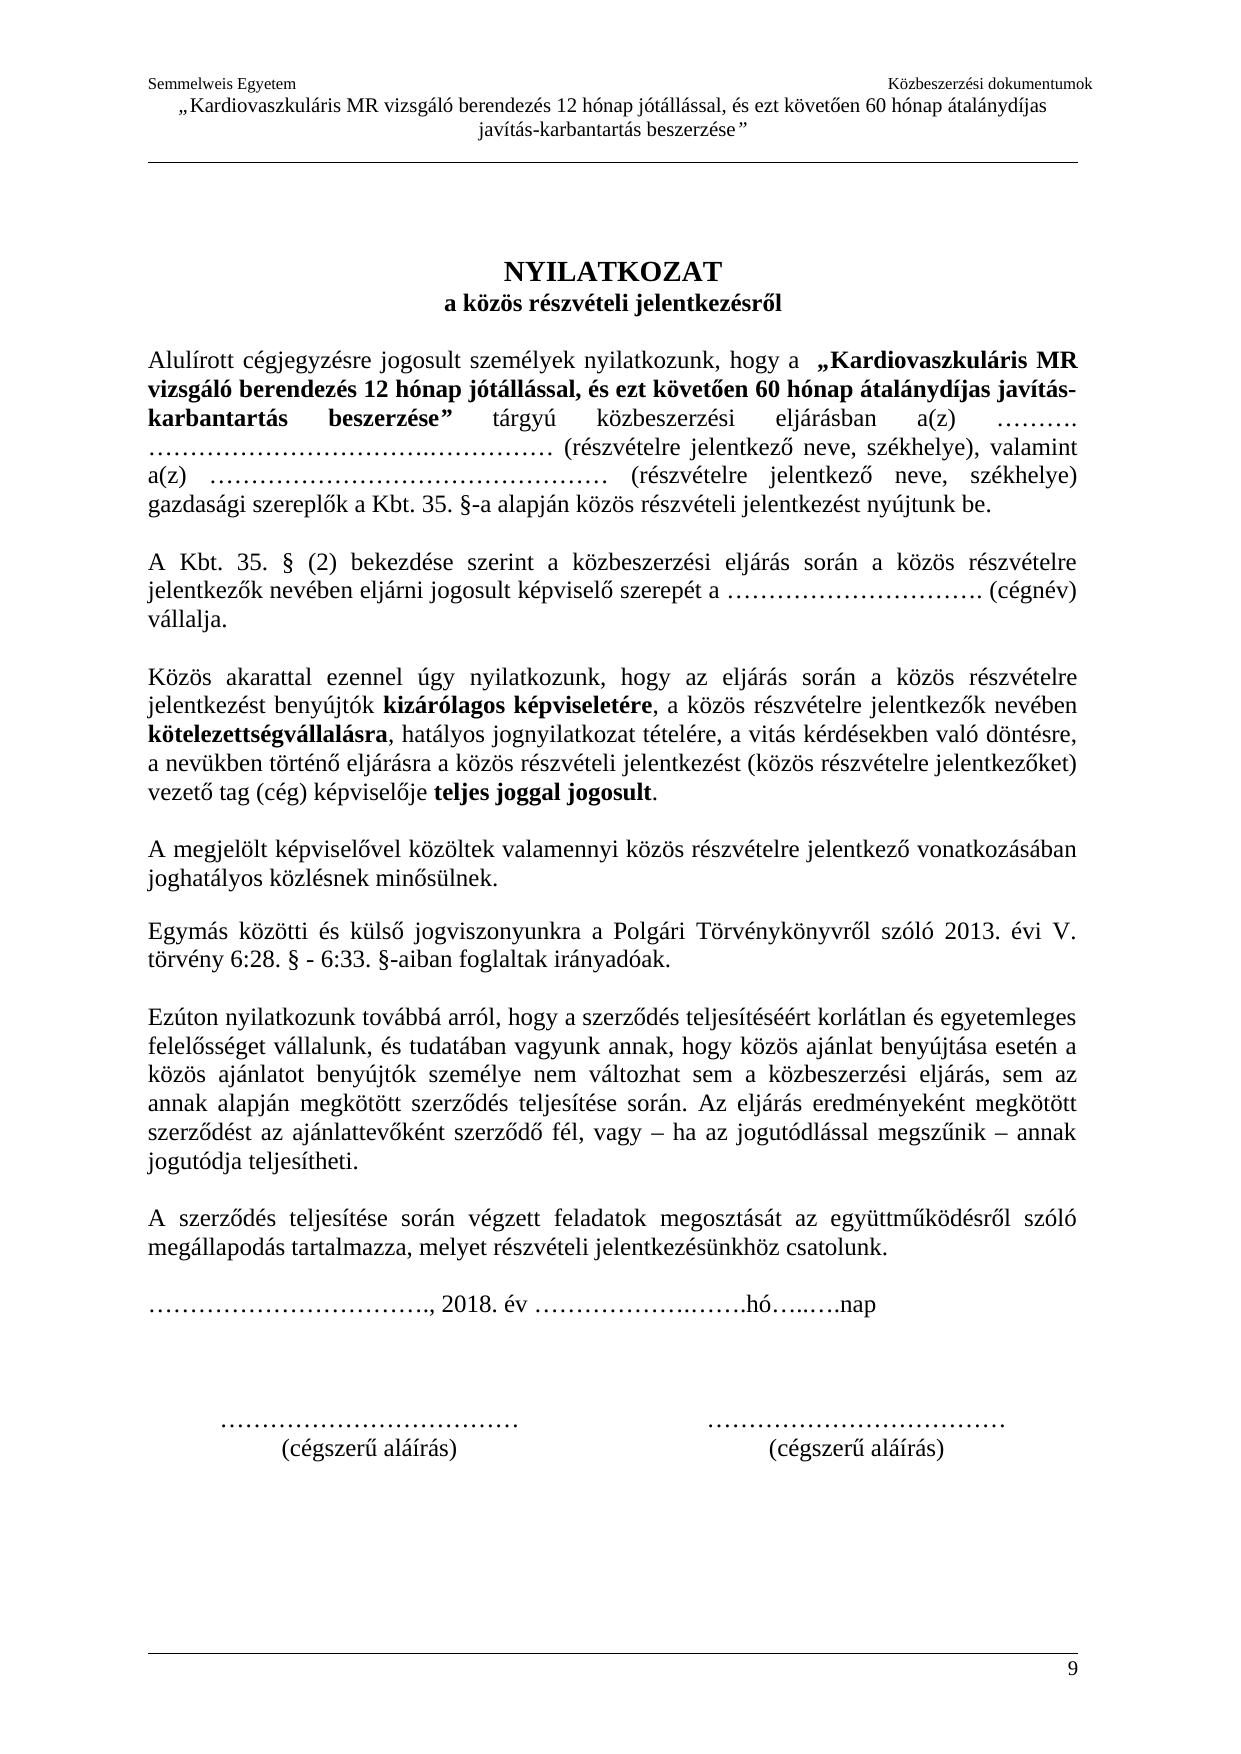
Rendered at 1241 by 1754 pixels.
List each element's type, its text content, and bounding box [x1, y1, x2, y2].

text A megjelölt képviselővel közöltek valamennyi közös részvételre jelentkező vonatkozásában joghatályos közlésnek minősülnek. [148, 834, 1078, 892]
text (cégszerű aláírás) (cégszerű aláírás) [148, 1433, 1078, 1462]
text ……………………………… ……………………………… [148, 1404, 1078, 1433]
text Ezúton nyilatkozunk továbbá arról, hogy a szerződés teljesítéséért korlátlan és egyetemleges felelősséget vállalunk, és tudatában vagyunk annak, hogy közös ajánlat benyújtása esetén a közös ajánlatot benyújtók személye nem változhat sem a közbeszerzési eljárás, sem az annak alapján megkötött szerződés teljesítése során. Az eljárás eredményeként megkötött szerződést az ajánlattevőként szerződő fél, vagy – ha az jogutódlással megszűnik – annak jogutódja teljesítheti. [148, 1002, 1078, 1174]
text Közös akarattal ezennel úgy nyilatkozunk, hogy az eljárás során a közös részvételre jelentkezést benyújtók kizárólagos képviseletére, a közös részvételre jelentkezők nevében kötelezettségvállalásra, hatályos jognyilatkozat tételére, a vitás kérdésekben való döntésre, a nevükben történő eljárásra a közös részvételi jelentkezést (közös részvételre jelentkezőket) vezető tag (cég) képviselője teljes joggal jogosult. [148, 662, 1078, 806]
subtitle NYILATKOZAT [148, 254, 1078, 288]
text Egymás közötti és külső jogviszonyunkra a Polgári Törvénykönyvről szóló 2013. évi V. törvény 6:28. § - 6:33. §-aiban foglaltak irányadóak. [148, 916, 1078, 973]
text A Kbt. 35. § (2) bekezdése szerint a közbeszerzési eljárás során a közös részvételre jelentkezők nevében eljárni jogosult képviselő szerepét a …………………………. (cégnév) vállalja. [148, 547, 1078, 633]
text a közös részvételi jelentkezésről [148, 288, 1078, 317]
text ……………………………., 2018. év ……………….…….hó…..….nap [148, 1289, 1078, 1318]
text Alulírott cégjegyzésre jogosult személyek nyilatkozunk, hogy a „Kardiovaszkuláris MR vizsgáló berendezés 12 hónap jótállással, és ezt követően 60 hónap átalánydíjas javítás-karbantartás beszerzése” tárgyú közbeszerzési eljárásban a(z) ……….…………………………….…………… (részvételre jelentkező neve, székhelye), valamint a(z) ………………………………………… (részvételre jelentkező neve, székhelye) gazdasági szereplők a Kbt. 35. §-a alapján közös részvételi jelentkezést nyújtunk be. [148, 346, 1078, 518]
text A szerződés teljesítése során végzett feladatok megosztását az együttműködésről szóló megállapodás tartalmazza, melyet részvételi jelentkezésünkhöz csatolunk. [148, 1203, 1078, 1261]
